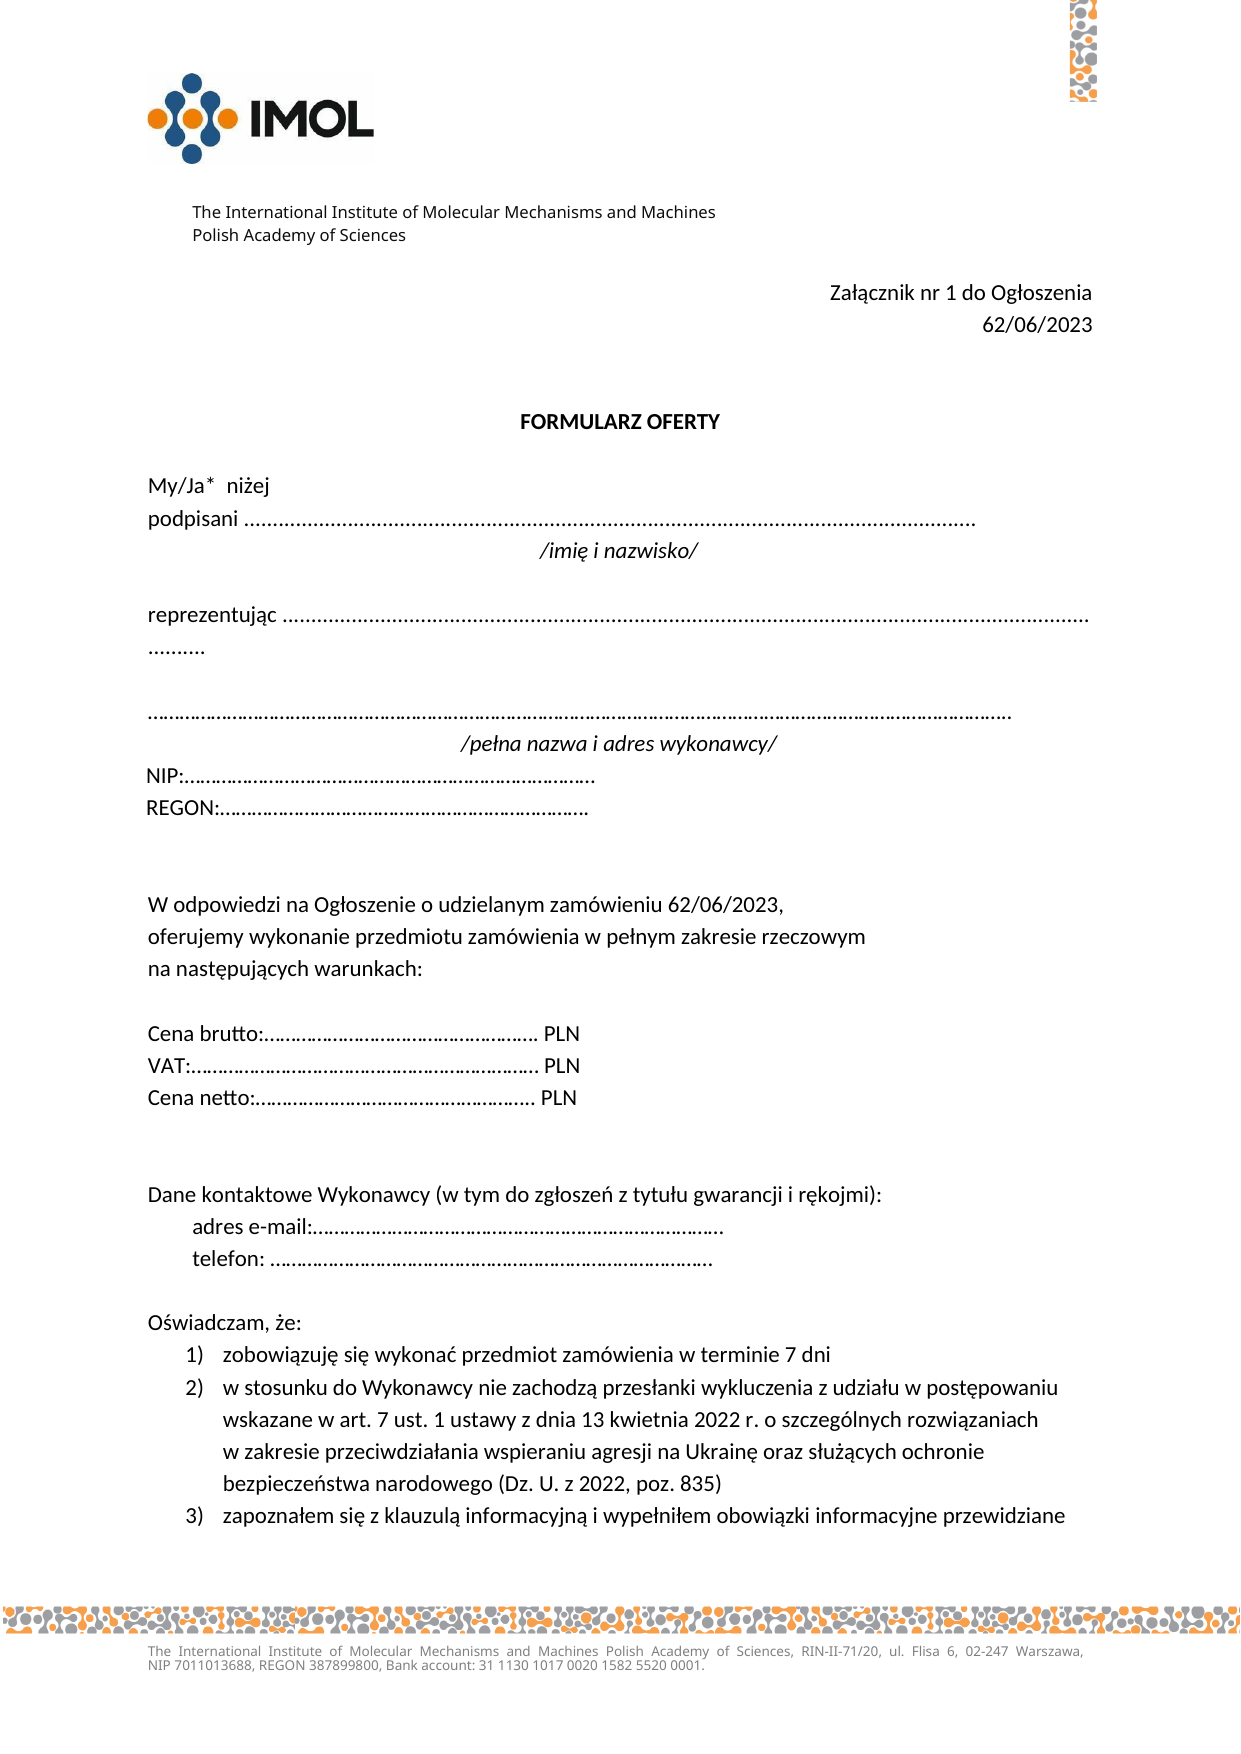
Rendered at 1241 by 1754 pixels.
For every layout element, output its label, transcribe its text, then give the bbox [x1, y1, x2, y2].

picture [3, 1605, 1240, 1634]
text Załącznik nr 1 do Ogłoszenia [148, 278, 1093, 306]
text VAT:………………………………………………………… PLN [148, 1051, 1093, 1079]
text My/Ja* niżej podpisani ............................................................................................................................... [148, 472, 1093, 532]
text 62/06/2023 [148, 311, 1093, 339]
text W odpowiedzi na Ogłoszenie o udzielanym zamówieniu 62/06/2023, [148, 890, 1093, 918]
list w stosunku do Wykonawcy nie zachodzą przesłanki wykluczenia z udziału w postępowaniu wskazane w art. 7 ust. 1 ustawy z dnia 13 kwietnia 2022 r. o szczególnych rozwiązaniach w zakresie przeciwdziałania wspieraniu agresji na Ukrainę oraz służących ochronie bezpieczeństwa narodowego (Dz. U. z 2022, poz. 835) [185, 1373, 1093, 1497]
text REGON:……………………………………………………………. [146, 793, 1093, 821]
text Dane kontaktowe Wykonawcy (w tym do zgłoszeń z tytułu gwarancji i rękojmi): [148, 1180, 1093, 1208]
text reprezentując ...................................................................................................................................................... [148, 600, 1093, 661]
picture [147, 73, 374, 164]
text adres e-mail:…………………………………………………………………… [192, 1212, 1093, 1240]
text /imię i nazwisko/ [148, 536, 1093, 564]
text Oświadczam, że: [148, 1308, 1093, 1336]
text oferujemy wykonanie przedmiotu zamówienia w pełnym zakresie rzeczowym [148, 922, 1093, 950]
text ……………………………………………………………………………………………………………………………………………….. [148, 697, 1093, 725]
text Cena brutto:……………………………………………. PLN [148, 1019, 1093, 1047]
text NIP:…………………………………………………………………… [146, 761, 1093, 789]
text FORMULARZ OFERTY [148, 407, 1093, 435]
picture [1070, 0, 1097, 101]
list zobowiązuję się wykonać przedmiot zamówienia w terminie 7 dni [185, 1341, 1093, 1369]
text na następujących warunkach: [148, 954, 1093, 982]
text Cena netto:…………………………………………….. PLN [148, 1083, 1093, 1111]
text telefon: ………………………………………………………………………… [192, 1244, 1093, 1272]
text /pełna nazwa i adres wykonawcy/ [148, 729, 1093, 757]
